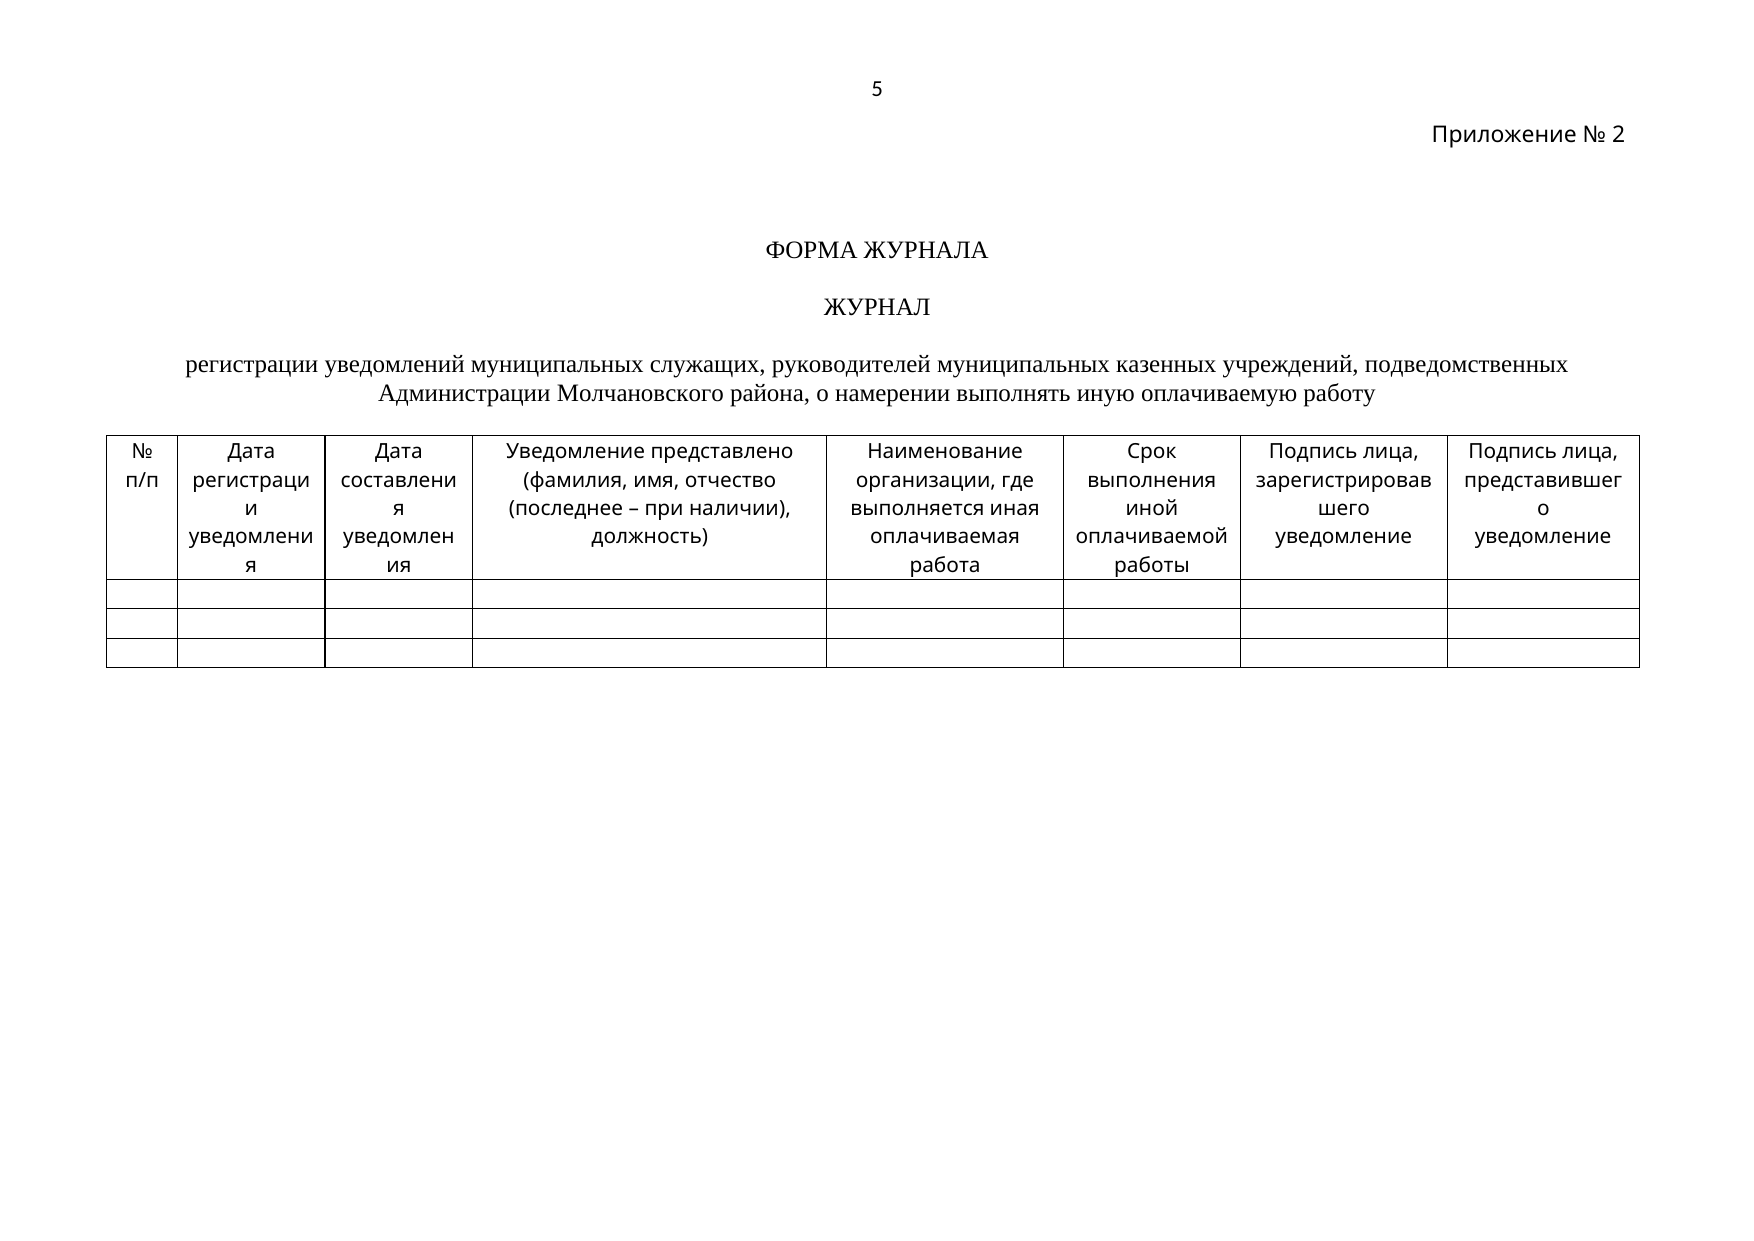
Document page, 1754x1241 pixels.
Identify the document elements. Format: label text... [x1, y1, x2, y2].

table_cell [326, 639, 472, 667]
table_cell [473, 580, 826, 608]
table_header Подпись лица, зарегистрировавшего уведомление [1241, 436, 1447, 578]
text Приложение № 2 [1211, 118, 1636, 149]
table_cell [1064, 609, 1240, 637]
table_header Дата составления уведомления [326, 436, 472, 578]
table_cell [1241, 639, 1447, 667]
table_cell [1241, 580, 1447, 608]
table_header Подпись лица, представившего уведомление [1448, 436, 1639, 578]
table_cell [178, 609, 324, 637]
table_header Срок выполнения иной оплачиваемой работы [1064, 436, 1240, 578]
table_header Дата регистрации уведомления [178, 436, 324, 578]
table_header № п/п [107, 436, 177, 578]
table_cell [1064, 639, 1240, 667]
table_cell [1241, 609, 1447, 637]
text ФОРМА ЖУРНАЛА [118, 235, 1636, 263]
table_header Уведомление представлено (фамилия, имя, отчество (последнее – при наличии), должность) [473, 436, 826, 578]
table_cell [1448, 609, 1639, 637]
table_header Наименование организации, где выполняется иная оплачиваемая работа [827, 436, 1063, 578]
table_cell [473, 639, 826, 667]
table_cell [178, 580, 324, 608]
table_cell [1064, 580, 1240, 608]
table_cell [178, 639, 324, 667]
table_cell [473, 609, 826, 637]
table_cell [107, 580, 177, 608]
text ЖУРНАЛ [118, 292, 1636, 321]
table_cell [1448, 580, 1639, 608]
table_cell [107, 639, 177, 667]
table_cell [107, 609, 177, 637]
table_cell [827, 609, 1063, 637]
table_cell [326, 580, 472, 608]
table_cell [827, 580, 1063, 608]
text регистрации уведомлений муниципальных служащих, руководителей муниципальных казенных учреждений, подведомственных Администрации Молчановского района, о намерении выполнять иную оплачиваемую работу [118, 349, 1636, 407]
table_cell [1448, 639, 1639, 667]
table_cell [326, 609, 472, 637]
table_cell [827, 639, 1063, 667]
